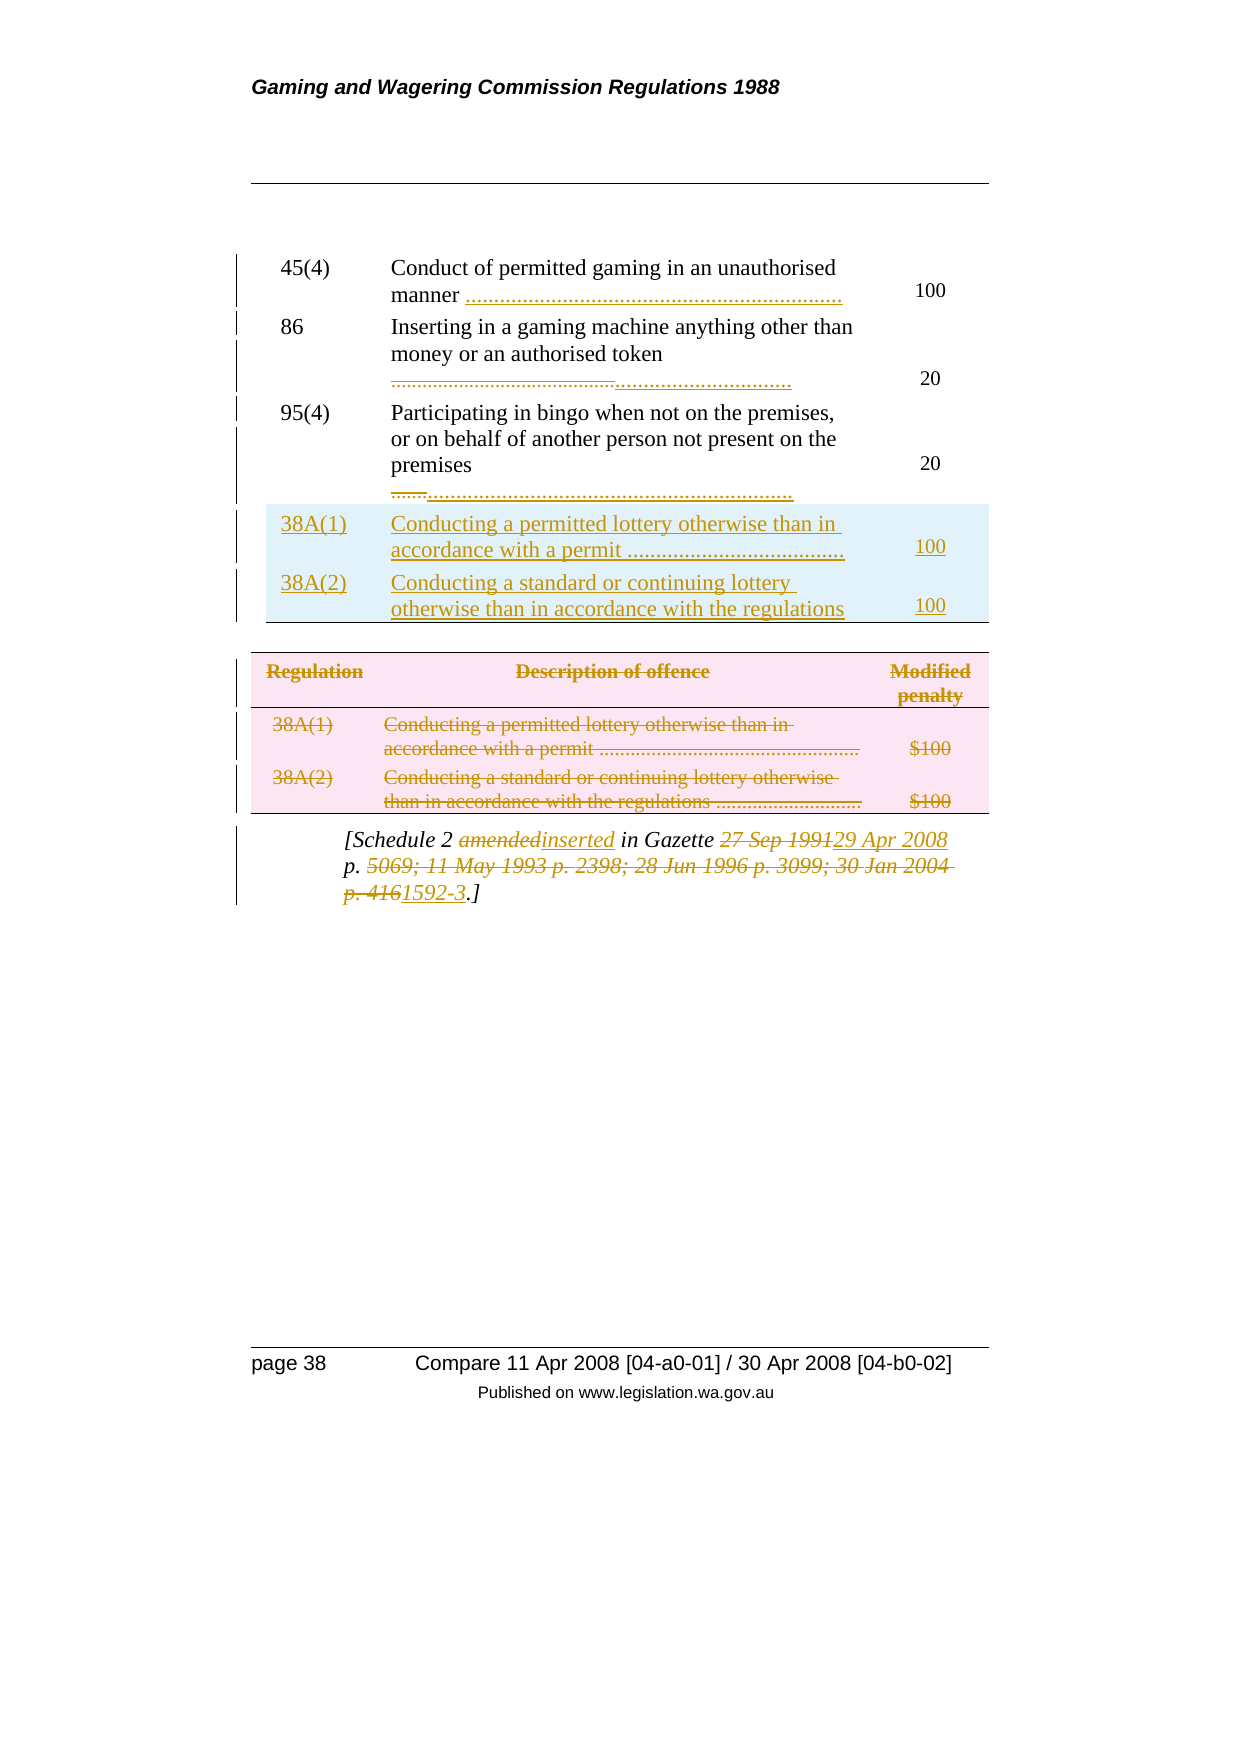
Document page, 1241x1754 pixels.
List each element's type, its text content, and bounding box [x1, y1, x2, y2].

table_cell 95(4) [266, 392, 376, 504]
table_cell 20 [871, 392, 989, 504]
table_cell 86 [266, 307, 376, 392]
table_cell Inserting in a gaming machine anything other than money or an authorised token [376, 307, 871, 392]
table_cell 45(4) [266, 248, 376, 307]
table_cell 20 [871, 307, 989, 392]
text [Schedule 2 in Gazette p. .] [251, 826, 989, 905]
table_cell Conduct of permitted gaming in an unauthorised manner [376, 248, 871, 307]
table_cell Participating in bingo when not on the premises, or on behalf of another person not present on the premises [376, 392, 871, 504]
table_cell 100 [871, 248, 989, 307]
